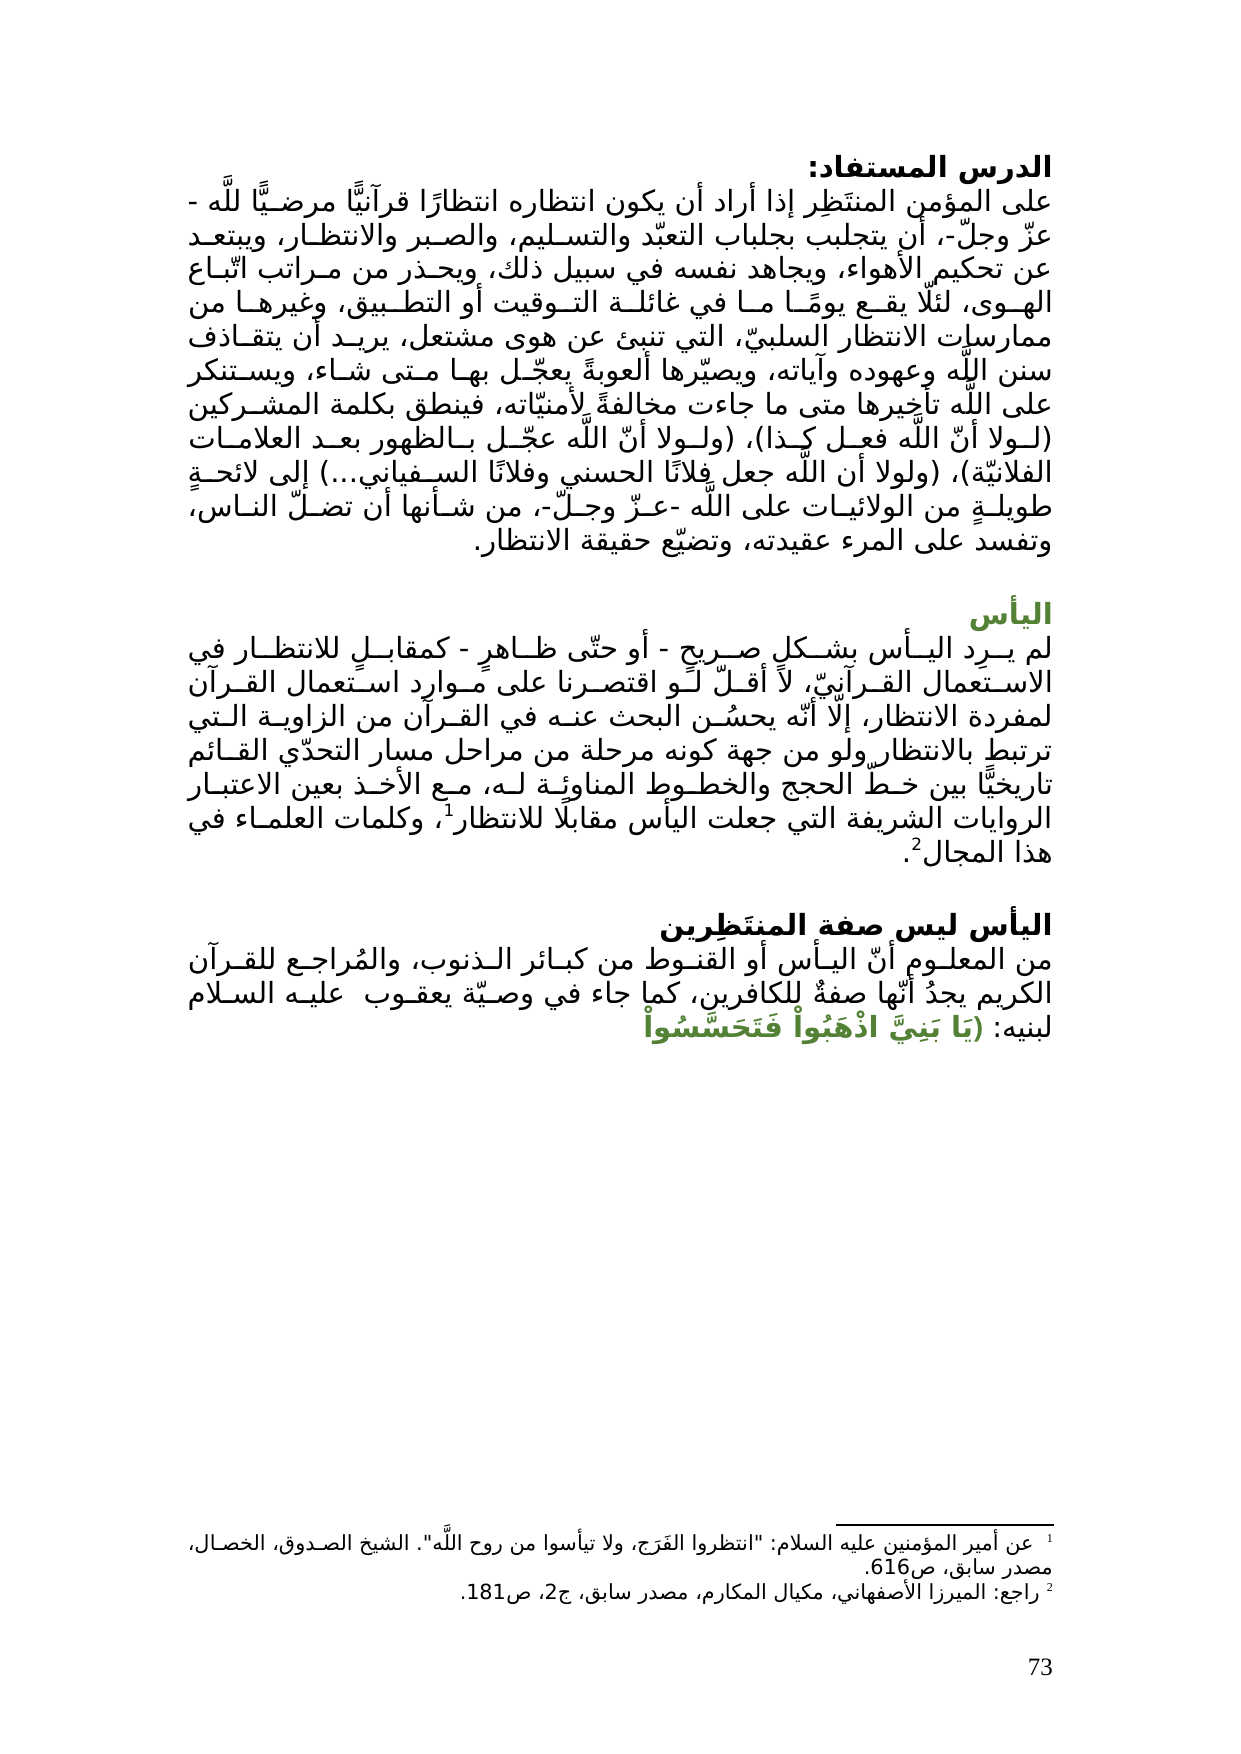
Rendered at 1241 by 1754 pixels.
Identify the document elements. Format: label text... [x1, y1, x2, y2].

text اليأس [187, 597, 1053, 631]
text اليأس ليس صفة المنتَظِرين [187, 908, 1053, 942]
text لم يرِد اليأس بشكلٍ صريحٍ - أو حتّى ظاهرٍ - كمقابلٍ للانتظار في الاستعمال القرآنيّ، لا أقلّ لو اقتصرنا على موارد استعمال القرآن لمفردة الانتظار، إلّا أنّه يحسُن البحث عنه في القرآن من الزاوية التي ترتبط بالانتظار ولو من جهة كونه مرحلة من مراحل مسار التحدّي القائم تاريخيًّا بين خطّ الحجج والخطوط المناوئة له، مع الأخذ بعين الاعتبار الروايات الشريفة التي جعلت اليأس مقابلًا للانتظار، وكلمات العلماء في هذا المجال. [187, 631, 1053, 869]
text من المعلوم أنّ اليأس أو القنوط من كبائر الذنوب، والمُراجع للقرآن الكريم يجدُ أنّها صفةٌ للكافرين، كما جاء في وصيّة يعقوب عليه السلام لبنيه: ﴿يَا بَنِيَّ اذْهَبُواْ فَتَحَسَّسُواْ [187, 942, 1053, 1044]
text على المؤمن المنتَظِر إذا أراد أن يكون انتظاره انتظارًا قرآنيًّا مرضيًّا للَّه -عزّ وجلّ-، أن يتجلبب بجلباب التعبّد والتسليم، والصبر والانتظار، ويبتعد عن تحكيم الأهواء، ويجاهد نفسه في سبيل ذلك، ويحذر من مراتب اتّباع الهوى، لئلّا يقع يومًا ما في غائلة التوقيت أو التطبيق، وغيرها من ممارسات الانتظار السلبيّ، التي تنبئ عن هوى مشتعل، يريد أن يتقاذف سنن اللَّه وعهوده وآياته، ويصيّرها ألعوبةً يعجّل بها متى شاء، ويستنكر على اللَّه تأخيرها متى ما جاءت مخالفةً لأمنيّاته، فينطق بكلمة المشركين (لولا أنّ اللَّه فعل كذا)، (ولولا أنّ اللَّه عجّل بالظهور بعد العلامات الفلانيّة)، (ولولا أن اللَّه جعل فلانًا الحسني وفلانًا السفياني...) إلى لائحةٍ طويلةٍ من الولائيات على اللَّه -عزّ وجلّ-، من شأنها أن تضلّ الناس، وتفسد على المرء عقيدته، وتضيّع حقيقة الانتظار. [187, 184, 1053, 557]
text الدرس المستفاد: [187, 150, 1053, 184]
